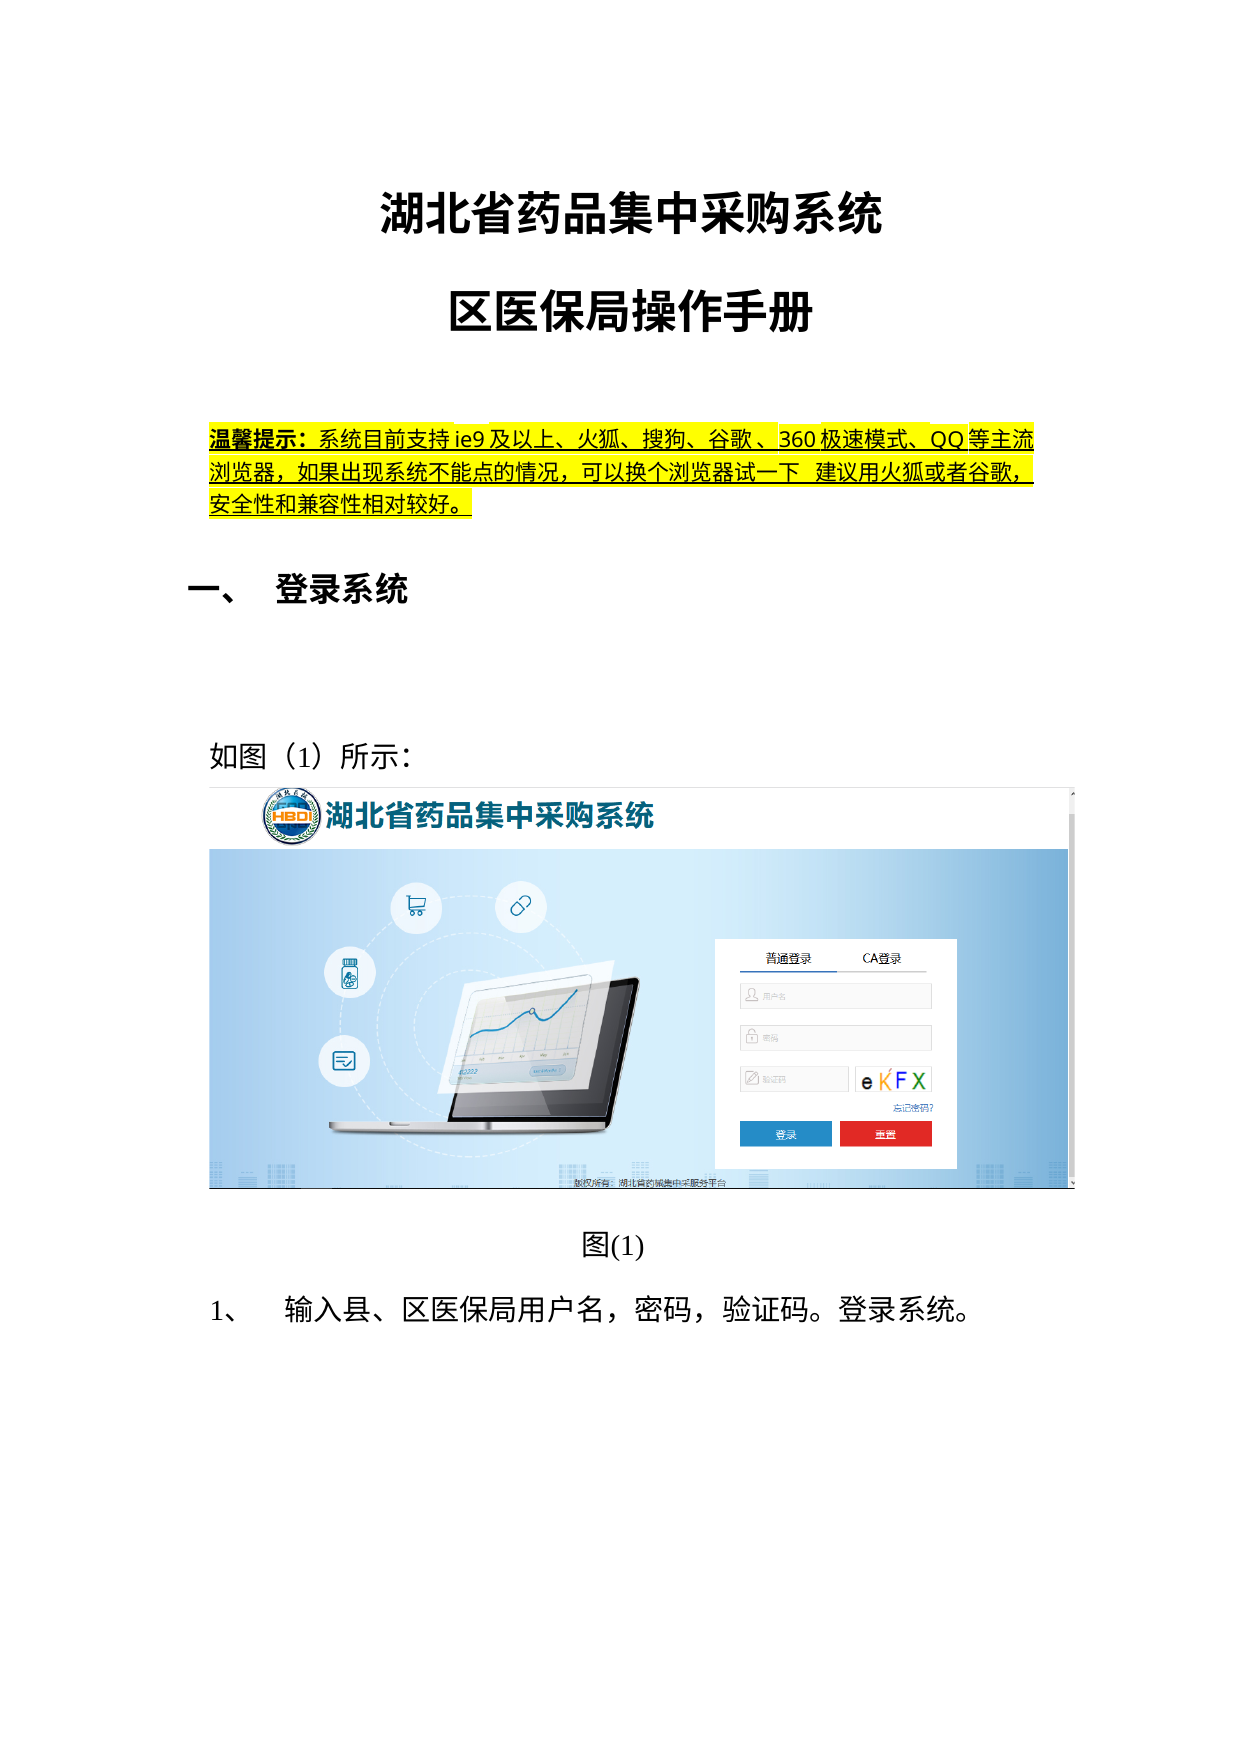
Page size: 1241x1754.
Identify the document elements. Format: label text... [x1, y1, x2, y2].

text 如图（1）所示： [209, 722, 1053, 787]
subtitle 登录系统 [187, 555, 1053, 620]
list 输入县、区医保局用户名，密码，验证码。登录系统。 [209, 1275, 1053, 1340]
text 区医保局操作手册 [209, 259, 1053, 357]
text 温馨提示：系统目前支持ie9及以上、火狐、搜狗、谷歌 、360极速模式、QQ等主流浏览器，如果出现系统不能点的情况，可以换个浏览器试一下 建议用火狐或者谷歌，安全性和兼容性相对较好。 [209, 422, 1053, 519]
picture [209, 787, 1075, 1189]
text 湖北省药品集中采购系统 [209, 162, 1053, 259]
text 图(1) [209, 1210, 1053, 1275]
